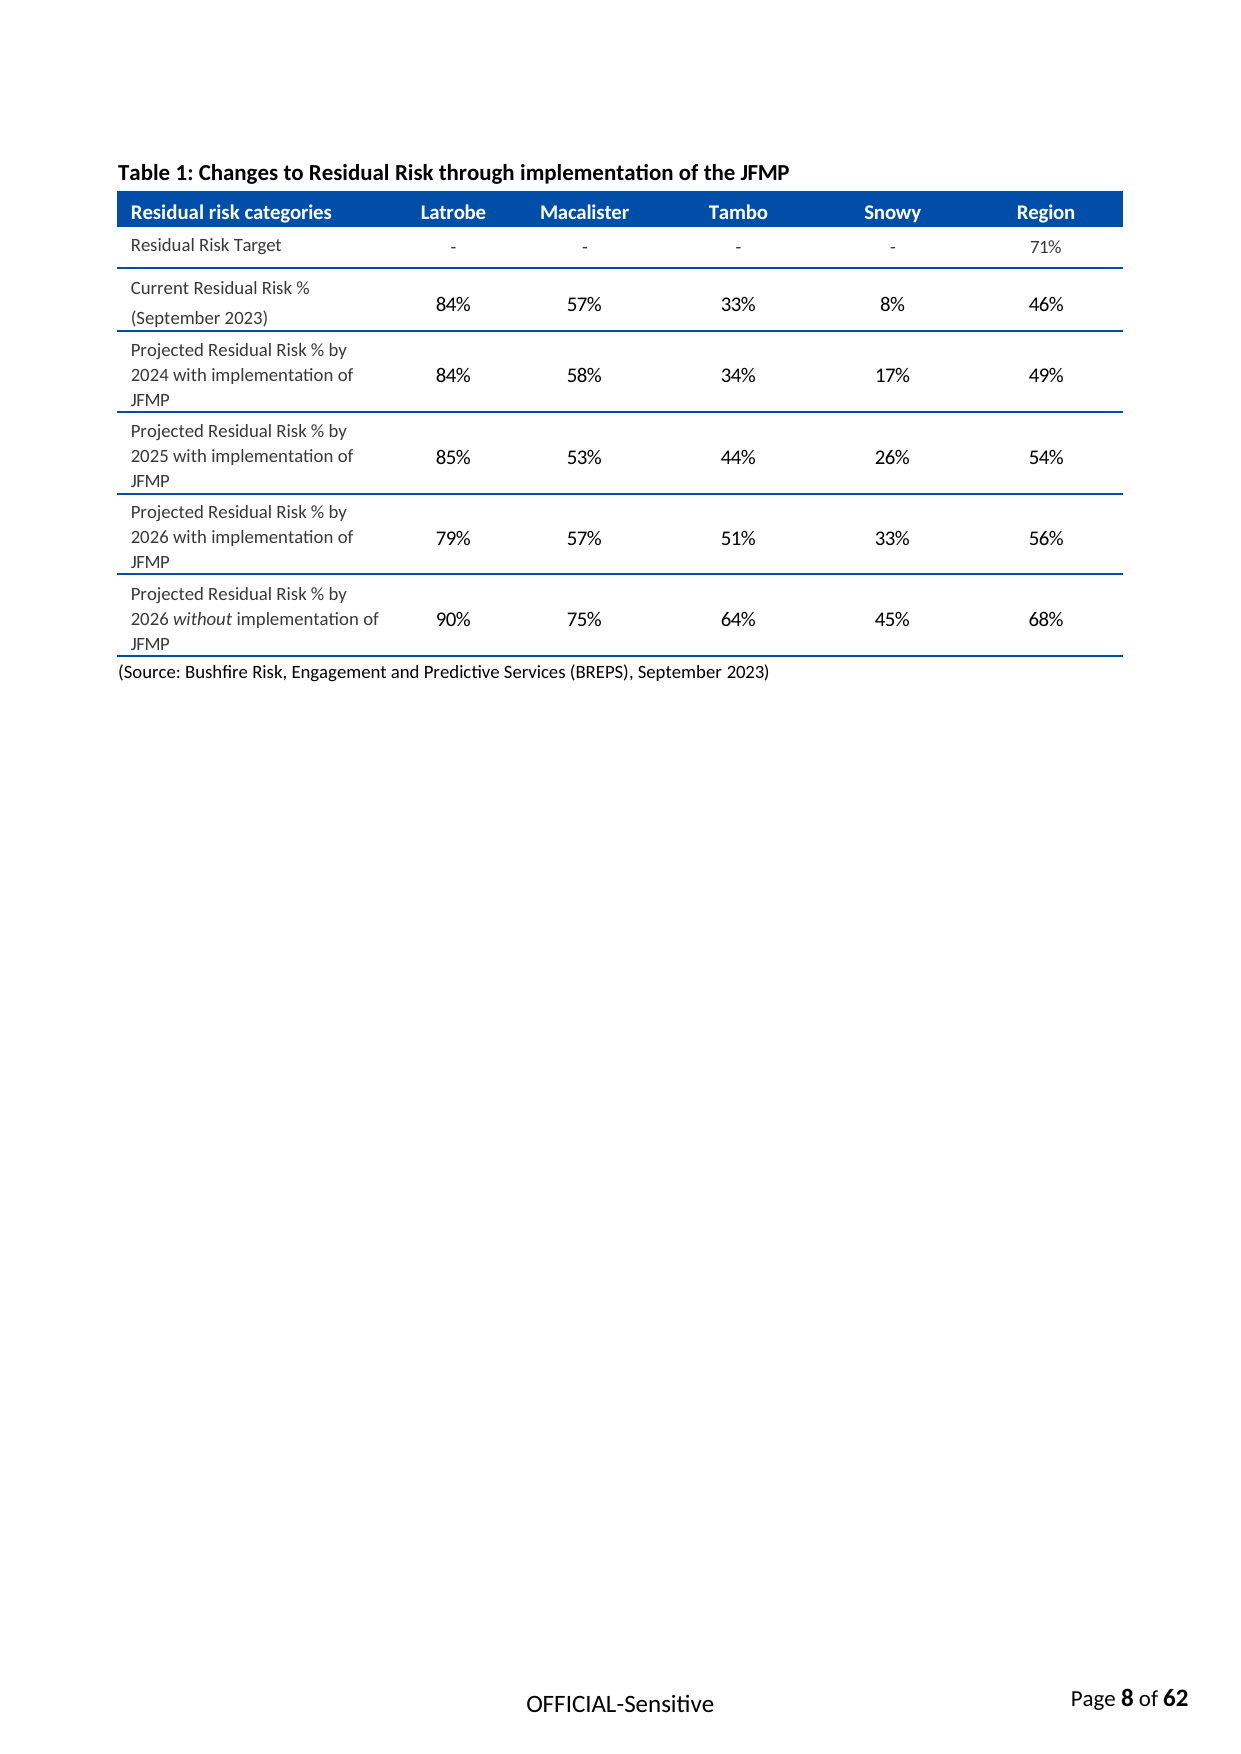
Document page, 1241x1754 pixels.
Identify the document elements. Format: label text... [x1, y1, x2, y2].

table_cell 57% [513, 495, 669, 573]
table_header Region [969, 191, 1123, 227]
table_header Residual risk categories [117, 191, 399, 227]
table_cell - [399, 227, 513, 267]
text (Source: Bushfire Risk, Engagement and Predictive Services (BREPS), September 2023) [118, 660, 1188, 683]
table_header Tambo [669, 191, 816, 227]
table_cell 33% [669, 269, 816, 329]
table_cell Current Residual Risk % (September 2023) [117, 269, 399, 329]
table_cell 33% [816, 495, 969, 573]
table_cell 54% [969, 413, 1123, 492]
table_cell - [669, 227, 816, 267]
table_cell 90% [399, 575, 513, 655]
table_cell 56% [969, 495, 1123, 573]
table_cell 49% [969, 332, 1123, 411]
table_cell 64% [669, 575, 816, 655]
table_cell 17% [816, 332, 969, 411]
table_cell 53% [513, 413, 669, 492]
table_cell 84% [399, 269, 513, 329]
table_cell 57% [513, 269, 669, 329]
table_cell Projected Residual Risk % by 2026 with implementation of JFMP [117, 495, 399, 573]
table_cell 45% [816, 575, 969, 655]
table_cell Residual Risk Target [117, 227, 399, 267]
table_header Snowy [816, 191, 969, 227]
table_cell Projected Residual Risk % by 2026 without implementation of JFMP [117, 575, 399, 655]
table_cell 71% [969, 227, 1123, 267]
table_cell 26% [816, 413, 969, 492]
table_header Latrobe [399, 191, 513, 227]
table_header Macalister [513, 191, 669, 227]
subtitle Table 1: Changes to Residual Risk through implementation of the JFMP [118, 158, 1188, 186]
table_cell - [513, 227, 669, 267]
table_cell 58% [513, 332, 669, 411]
table_cell 51% [669, 495, 816, 573]
table_cell 79% [399, 495, 513, 573]
table_cell 68% [969, 575, 1123, 655]
table_cell Projected Residual Risk % by 2024 with implementation of JFMP [117, 332, 399, 411]
table_cell 75% [513, 575, 669, 655]
table_cell - [816, 227, 969, 267]
table_cell 46% [969, 269, 1123, 329]
table_cell 44% [669, 413, 816, 492]
table_cell 34% [669, 332, 816, 411]
table_cell Projected Residual Risk % by 2025 with implementation of JFMP [117, 413, 399, 492]
table_cell 8% [816, 269, 969, 329]
table_cell 84% [399, 332, 513, 411]
table_cell 85% [399, 413, 513, 492]
